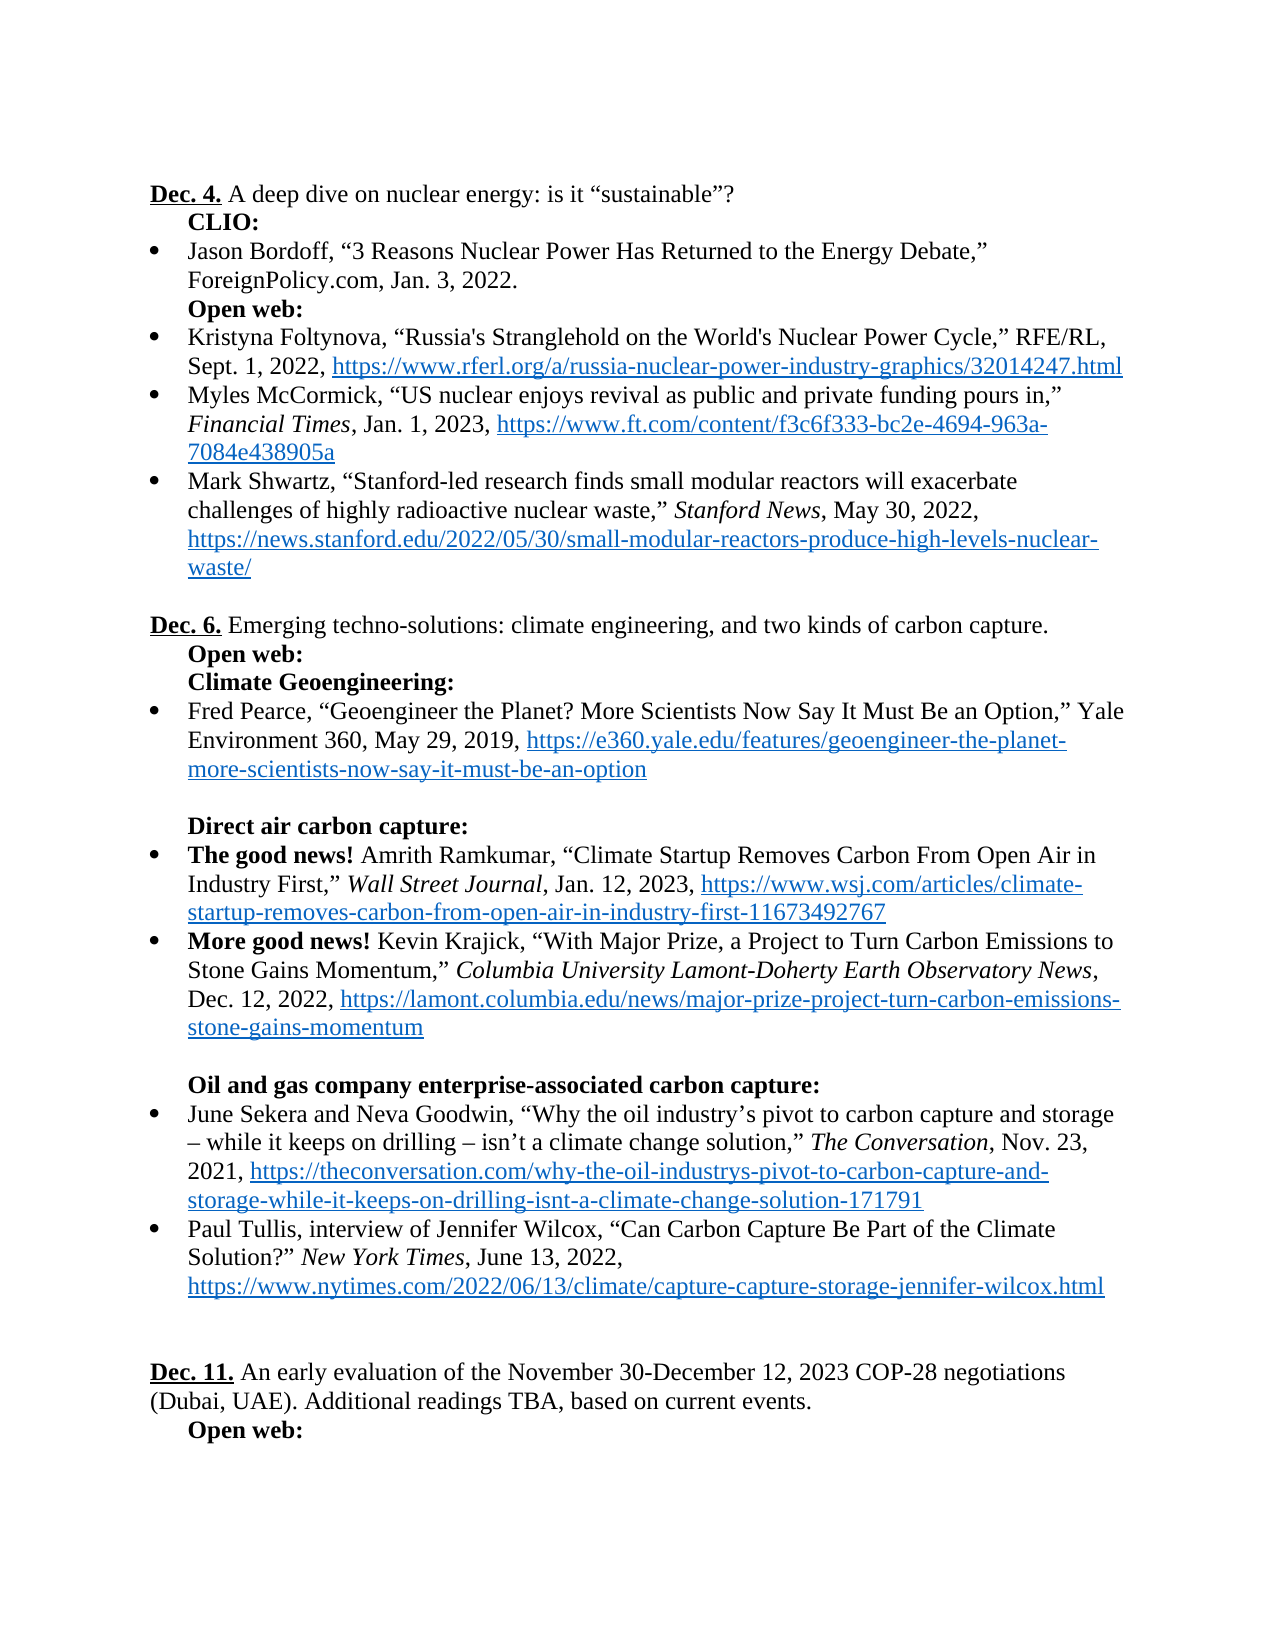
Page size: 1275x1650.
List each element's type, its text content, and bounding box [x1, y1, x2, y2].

list June Sekera and Neva Goodwin, “Why the oil industry’s pivot to carbon capture and storage – while it keeps on drilling – isn’t a climate change solution,” The Conversation, Nov. 23, 2021, https://theconversation.com/why-the-oil-industrys-pivot-to-carbon-capture-and-storage-while-it-keeps-on-drilling-isnt-a-climate-change-solution-171791 [150, 1099, 1125, 1214]
text Dec. 4. A deep dive on nuclear energy: is it “sustainable”? [150, 179, 1125, 207]
list More good news! Kevin Krajick, “With Major Prize, a Project to Turn Carbon Emissions to Stone Gains Momentum,” Columbia University Lamont-Doherty Earth Observatory News, Dec. 12, 2022, https://lamont.columbia.edu/news/major-prize-project-turn-carbon-emissions-stone-gains-momentum [150, 926, 1125, 1041]
list Kristyna Foltynova, “Russia's Stranglehold on the World's Nuclear Power Cycle,” RFE/RL, Sept. 1, 2022, https://www.rferl.org/a/russia-nuclear-power-industry-graphics/32014247.html [150, 322, 1125, 380]
list Fred Pearce, “Geoengineer the Planet? More Scientists Now Say It Must Be an Option,” Yale Environment 360, May 29, 2019, https://e360.yale.edu/features/geoengineer-the-planet-more-scientists-now-say-it-must-be-an-option [150, 696, 1125, 782]
list Open web: [187, 1415, 1125, 1444]
list CLIO: [187, 207, 1125, 236]
list Climate Geoengineering: [187, 667, 1125, 696]
list Direct air carbon capture: [187, 811, 1125, 840]
list Paul Tullis, interview of Jennifer Wilcox, “Can Carbon Capture Be Part of the Climate Solution?” New York Times, June 13, 2022, https://www.nytimes.com/2022/06/13/climate/capture-capture-storage-jennifer-wilcox.html [150, 1214, 1125, 1329]
list The good news! Amrith Ramkumar, “Climate Startup Removes Carbon From Open Air in Industry First,” Wall Street Journal, Jan. 12, 2023, https://www.wsj.com/articles/climate-startup-removes-carbon-from-open-air-in-industry-first-11673492767 [150, 840, 1125, 926]
text Dec. 11. An early evaluation of the November 30-December 12, 2023 COP-28 negotiations (Dubai, UAE). Additional readings TBA, based on current events. [150, 1357, 1125, 1415]
list Open web: [187, 294, 1125, 322]
list Mark Shwartz, “Stanford-led research finds small modular reactors will exacerbate challenges of highly radioactive nuclear waste,” Stanford News, May 30, 2022, https://news.stanford.edu/2022/05/30/small-modular-reactors-produce-high-levels-nuclear-waste/ [150, 466, 1125, 581]
list Oil and gas company enterprise-associated carbon capture: [187, 1070, 1125, 1099]
list Jason Bordoff, “3 Reasons Nuclear Power Has Returned to the Energy Debate,” ForeignPolicy.com, Jan. 3, 2022. [150, 236, 1125, 294]
list Myles McCormick, “US nuclear enjoys revival as public and private funding pours in,” Financial Times, Jan. 1, 2023, https://www.ft.com/content/f3c6f333-bc2e-4694-963a-7084e438905a [150, 380, 1125, 466]
text Dec. 6. Emerging techno-solutions: climate engineering, and two kinds of carbon capture. [150, 610, 1125, 639]
text Open web: [150, 639, 1125, 667]
